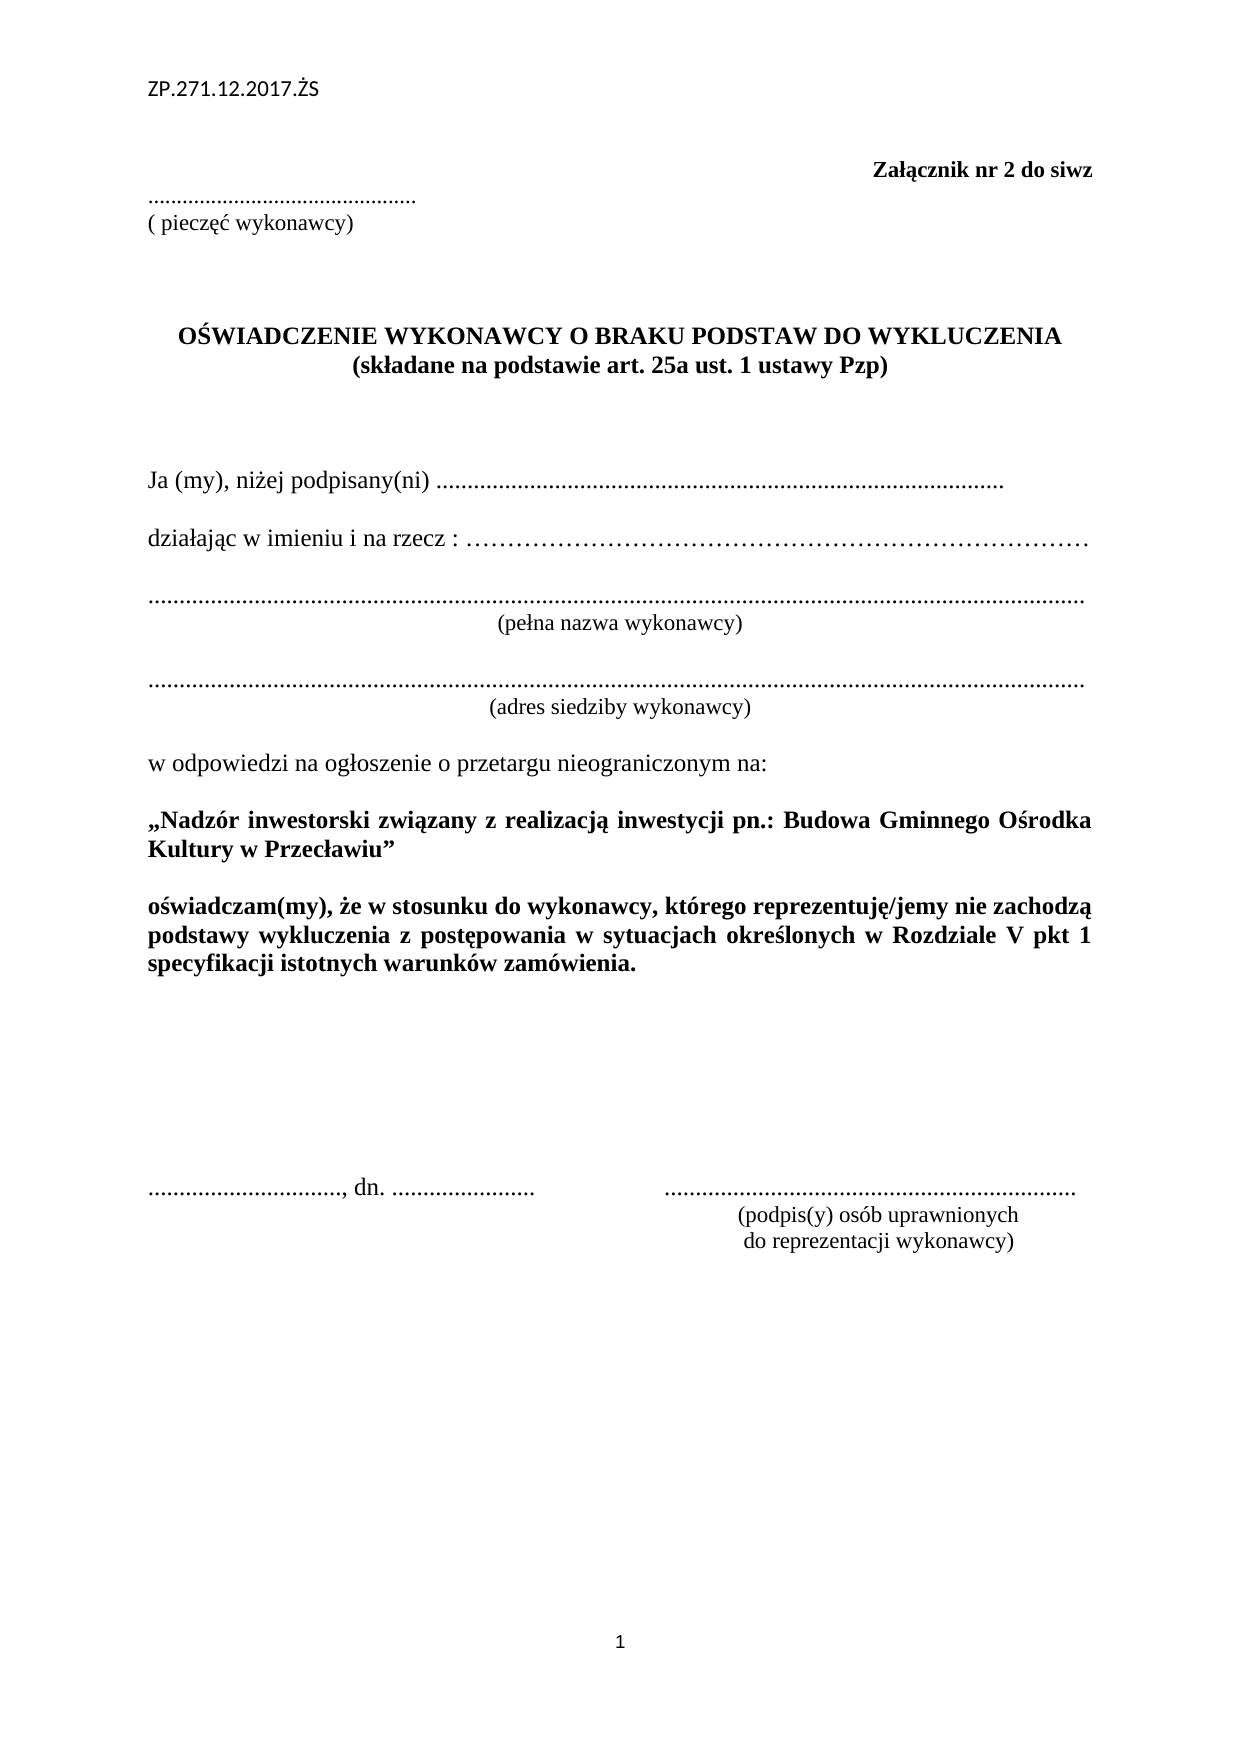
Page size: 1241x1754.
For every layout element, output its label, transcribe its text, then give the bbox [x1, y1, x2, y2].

text ( pieczęć wykonawcy) [148, 209, 1093, 235]
text działając w imieniu i na rzecz : ………………………………………………………………… [148, 523, 1093, 551]
text do reprezentacji wykonawcy) [664, 1227, 1093, 1254]
text oświadczam(my), że w stosunku do wykonawcy, którego reprezentuję/jemy nie zachodzą podstawy wykluczenia z postępowania w sytuacjach określonych w Rozdziale V pkt 1 specyfikacji istotnych warunków zamówienia. [148, 891, 1093, 977]
text ...................................................................................................................................................... [148, 664, 1093, 693]
text (pełna nazwa wykonawcy) [148, 609, 1093, 635]
text „Nadzór inwestorski związany z realizacją inwestycji pn.: Budowa Gminnego Ośrodka Kultury w Przecławiu” [148, 805, 1093, 863]
text ..............................., dn. ....................... .................................................................. [148, 1172, 1093, 1201]
text (składane na podstawie art. 25a ust. 1 ustawy Pzp) [148, 350, 1093, 379]
text (podpis(y) osób uprawnionych [148, 1201, 1093, 1227]
text Załącznik nr 2 do siwz [148, 156, 1093, 182]
text OŚWIADCZENIE WYKONAWCY O BRAKU PODSTAW DO WYKLUCZENIA [148, 321, 1093, 350]
text ...................................................................................................................................................... [148, 580, 1093, 609]
text Ja (my), niżej podpisany(ni) ........................................................................................... [148, 465, 1093, 494]
text ............................................... [148, 182, 1093, 209]
text w odpowiedzi na ogłoszenie o przetargu nieograniczonym na: [148, 748, 1093, 777]
text (adres siedziby wykonawcy) [148, 693, 1093, 719]
